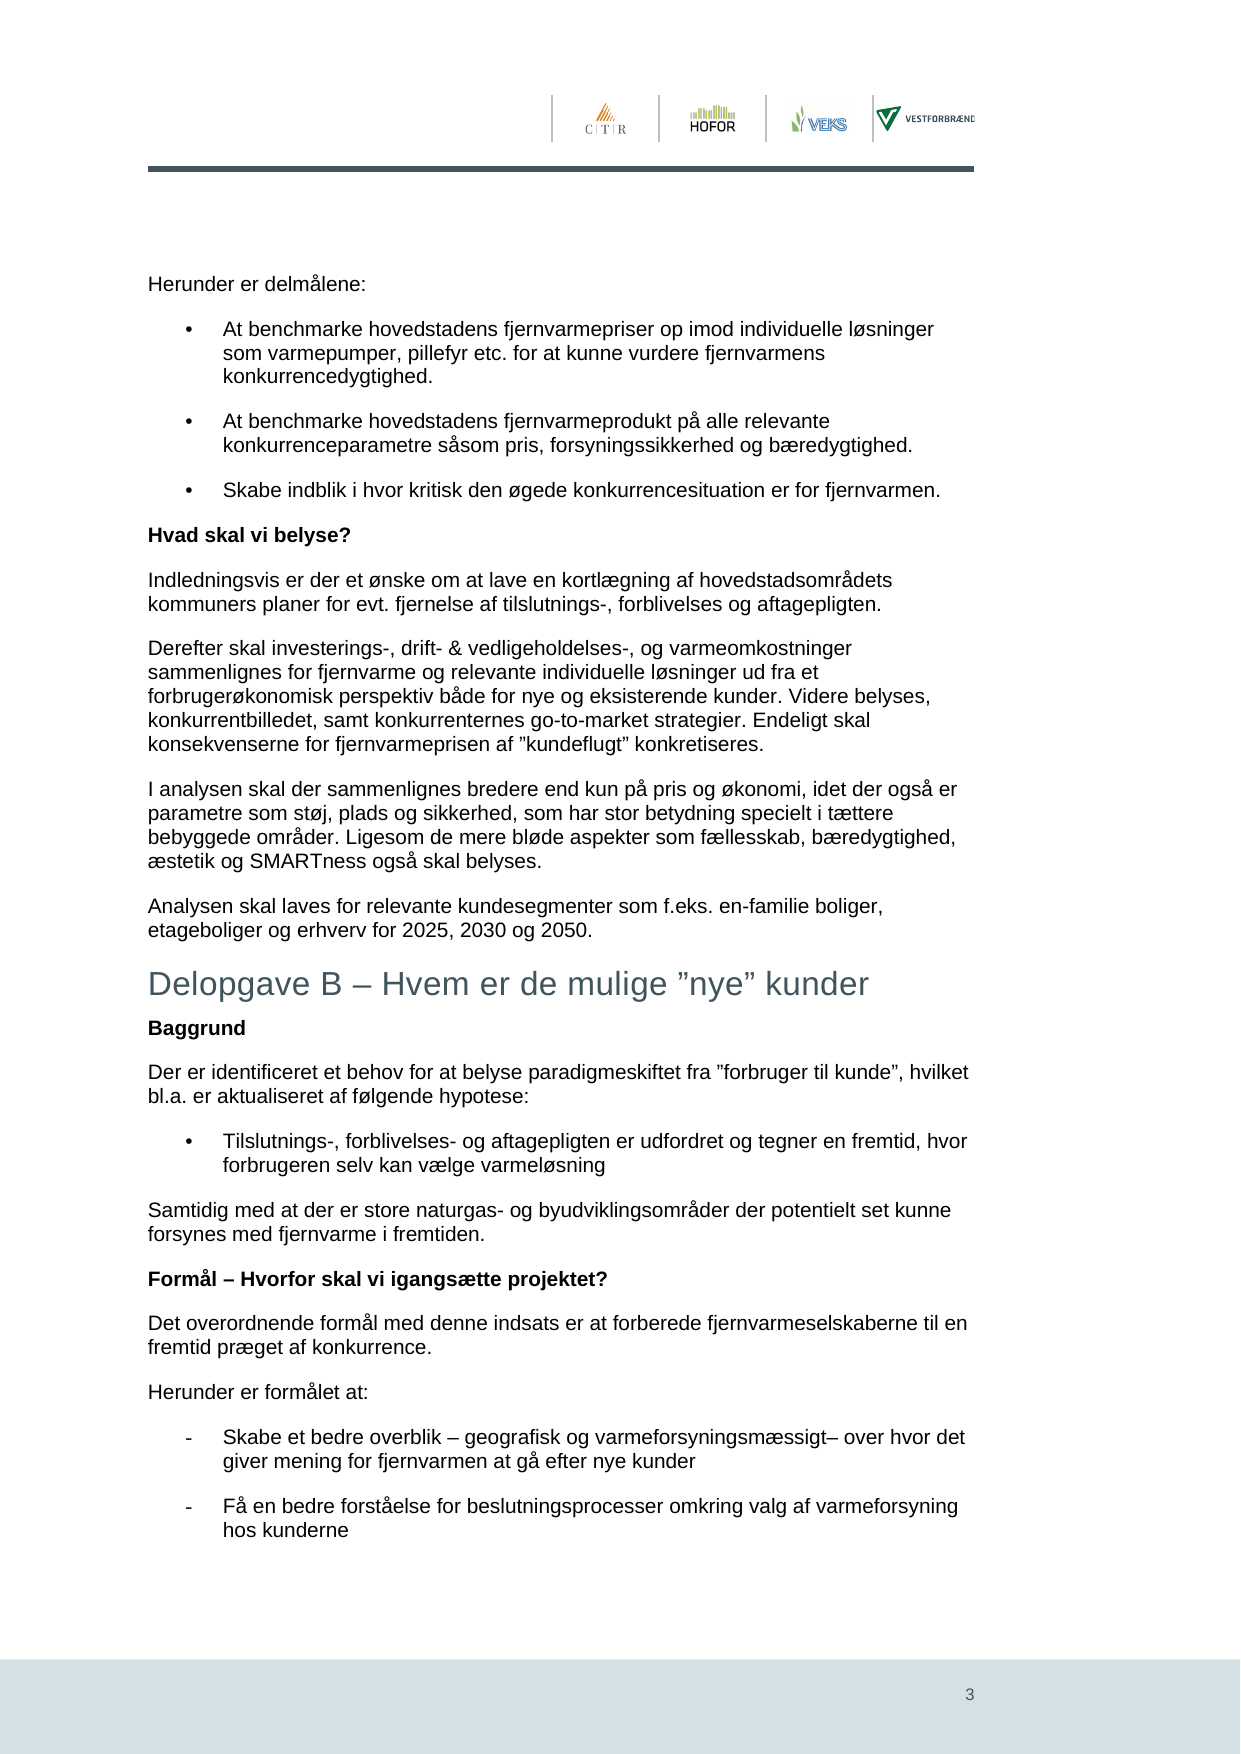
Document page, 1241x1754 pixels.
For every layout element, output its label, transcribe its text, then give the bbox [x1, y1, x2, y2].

text Det overordnende formål med denne indsats er at forberede fjernvarmeselskaberne til en fremtid præget af konkurrence. [148, 1311, 974, 1359]
text Hvad skal vi belyse? [148, 523, 974, 547]
text I analysen skal der sammenlignes bredere end kun på pris og økonomi, idet der også er parametre som støj, plads og sikkerhed, som har stor betydning specielt i tættere bebyggede områder. Ligesom de mere bløde aspekter som fællesskab, bæredygtighed, æstetik og SMARTness også skal belyses. [148, 777, 974, 873]
text Samtidig med at der er store naturgas- og byudviklingsområder der potentielt set kunne forsynes med fjernvarme i fremtiden. [148, 1198, 974, 1246]
text Formål – Hvorfor skal vi igangsætte projektet? [148, 1266, 974, 1290]
picture [585, 103, 626, 134]
list At benchmarke hovedstadens fjernvarmepriser op imod individuelle løsninger som varmepumper, pillefyr etc. for at kunne vurdere fjernvarmens konkurrencedygtighed. [185, 316, 974, 388]
text Baggrund [148, 1015, 974, 1039]
text Derefter skal investerings-, drift- & vedligeholdelses-, og varmeomkostninger sammenlignes for fjernvarme og relevante individuelle løsninger ud fra et forbrugerøkonomisk perspektiv både for nye og eksisterende kunder. Videre belyses, konkurrentbilledet, samt konkurrenternes go-to-market strategier. Endeligt skal konsekvenserne for fjernvarmeprisen af ”kundeflugt” konkretiseres. [148, 636, 974, 756]
list Skabe indblik i hvor kritisk den øgede konkurrencesituation er for fjernvarmen. [185, 478, 974, 502]
text Indledningsvis er der et ønske om at lave en kortlægning af hovedstadsområdets kommuners planer for evt. fjernelse af tilslutnings-, forblivelses og aftagepligten. [148, 567, 974, 615]
text Der er identificeret et behov for at belyse paradigmeskiftet fra ”forbruger til kunde”, hvilket bl.a. er aktualiseret af følgende hypotese: [148, 1060, 974, 1108]
text Herunder er formålet at: [148, 1380, 974, 1404]
text Delopgave B – Hvem er de mulige ”nye” kunder [148, 966, 974, 1003]
list Skabe et bedre overblik – geografisk og varmeforsyningsmæssigt– over hvor det giver mening for fjernvarmen at gå efter nye kunder [185, 1425, 974, 1473]
text Analysen skal laves for relevante kundesegmenter som f.eks. en-familie boliger, etageboliger og erhverv for 2025, 2030 og 2050. [148, 893, 974, 941]
list At benchmarke hovedstadens fjernvarmeprodukt på alle relevante konkurrenceparametre såsom pris, forsyningssikkerhed og bæredygtighed. [185, 409, 974, 457]
picture [689, 103, 737, 134]
list Få en bedre forståelse for beslutningsprocesser omkring valg af varmeforsyning hos kunderne [185, 1494, 974, 1542]
list Tilslutnings-, forblivelses- og aftagepligten er udfordret og tegner en fremtid, hvor forbrugeren selv kan vælge varmeløsning [185, 1129, 974, 1177]
picture [876, 106, 975, 131]
picture [789, 103, 849, 134]
text Herunder er delmålene: [148, 272, 974, 296]
